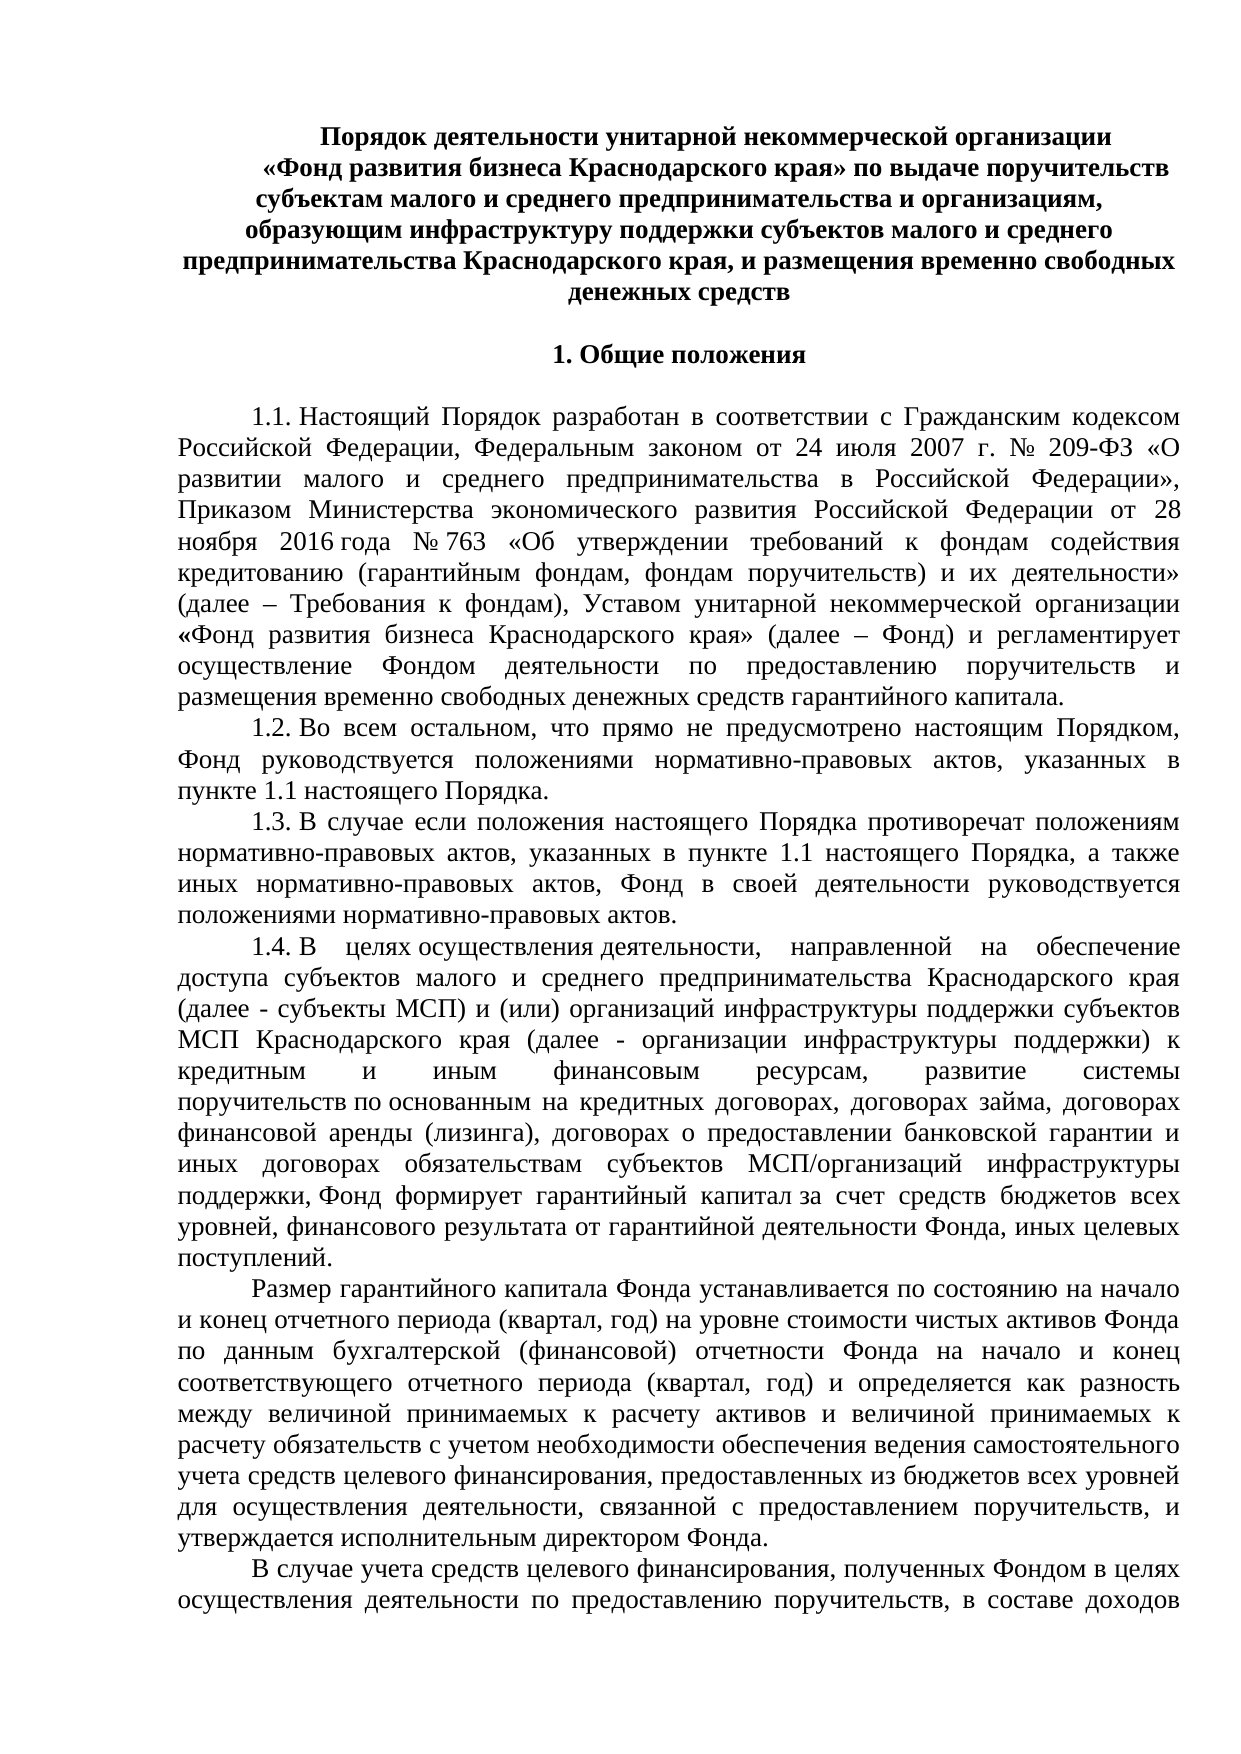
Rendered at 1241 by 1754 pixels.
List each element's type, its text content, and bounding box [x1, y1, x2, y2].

text Размер гарантийного капитала Фонда устанавливается по состоянию на начало и конец отчетного периода (квартал, год) на уровне стоимости чистых активов Фонда по данным бухгалтерской (финансовой) отчетности Фонда на начало и конец соответствующего отчетного периода (квартал, год) и определяется как разность между величиной принимаемых к расчету активов и величиной принимаемых к расчету обязательств с учетом необходимости обеспечения ведения самостоятельного учета средств целевого финансирования, предоставленных из бюджетов всех уровней для осуществления деятельности, связанной с предоставлением поручительств, и утверждается исполнительным директором Фонда. [177, 1272, 1181, 1552]
text 1.3. В случае если положения настоящего Порядка противоречат положениям нормативно-правовых актов, указанных в пункте 1.1 настоящего Порядка, а также иных нормативно-правовых актов, Фонд в своей деятельности руководствуется положениями нормативно-правовых актов. [177, 805, 1181, 929]
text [177, 1552, 1181, 1615]
text 1.2. Во всем остальном, что прямо не предусмотрено настоящим Порядком, Фонд руководствуется положениями нормативно-правовых актов, указанных в пункте 1.1 настоящего Порядка. [177, 712, 1181, 805]
text «Фонд развития бизнеса Краснодарского края» по выдаче поручительств субъектам малого и среднего предпринимательства и организациям, образующим инфраструктуру поддержки субъектов малого и среднего предпринимательства Краснодарского края, и размещения временно свободных денежных средств [177, 151, 1181, 307]
text Порядок деятельности унитарной некоммерческой организации [177, 120, 1181, 151]
text 1. Общие положения [177, 338, 1181, 369]
text 1.1. Настоящий Порядок разработан в соответствии с Гражданским кодексом Российской Федерации, Федеральным законом от 24 июля 2007 г. № 209-ФЗ «О развитии малого и среднего предпринимательства в Российской Федерации», Приказом Министерства экономического развития Российской Федерации от 28 ноября 2016 года № 763 «Об утверждении требований к фондам содействия кредитованию (гарантийным фондам, фондам поручительств) и их деятельности» (далее – Требования к фондам), Уставом унитарной некоммерческой организации «Фонд развития бизнеса Краснодарского края» (далее – Фонд) и регламентирует осуществление Фондом деятельности по предоставлению поручительств и размещения временно свободных денежных средств гарантийного капитала. [177, 400, 1181, 712]
text 1.4. В целях осуществления деятельности, направленной на обеспечение доступа субъектов малого и среднего предпринимательства Краснодарского края (далее - субъекты МСП) и (или) организаций инфраструктуры поддержки субъектов МСП Краснодарского края (далее - организации инфраструктуры поддержки) к кредитным и иным финансовым ресурсам, развитие системы поручительств по основанным на кредитных договорах, договорах займа, договорах финансовой аренды (лизинга), договорах о предоставлении банковской гарантии и иных договорах обязательствам субъектов МСП/организаций инфраструктуры поддержки, Фонд формирует гарантийный капитал за счет средств бюджетов всех уровней, финансового результата от гарантийной деятельности Фонда, иных целевых поступлений. [177, 929, 1181, 1272]
